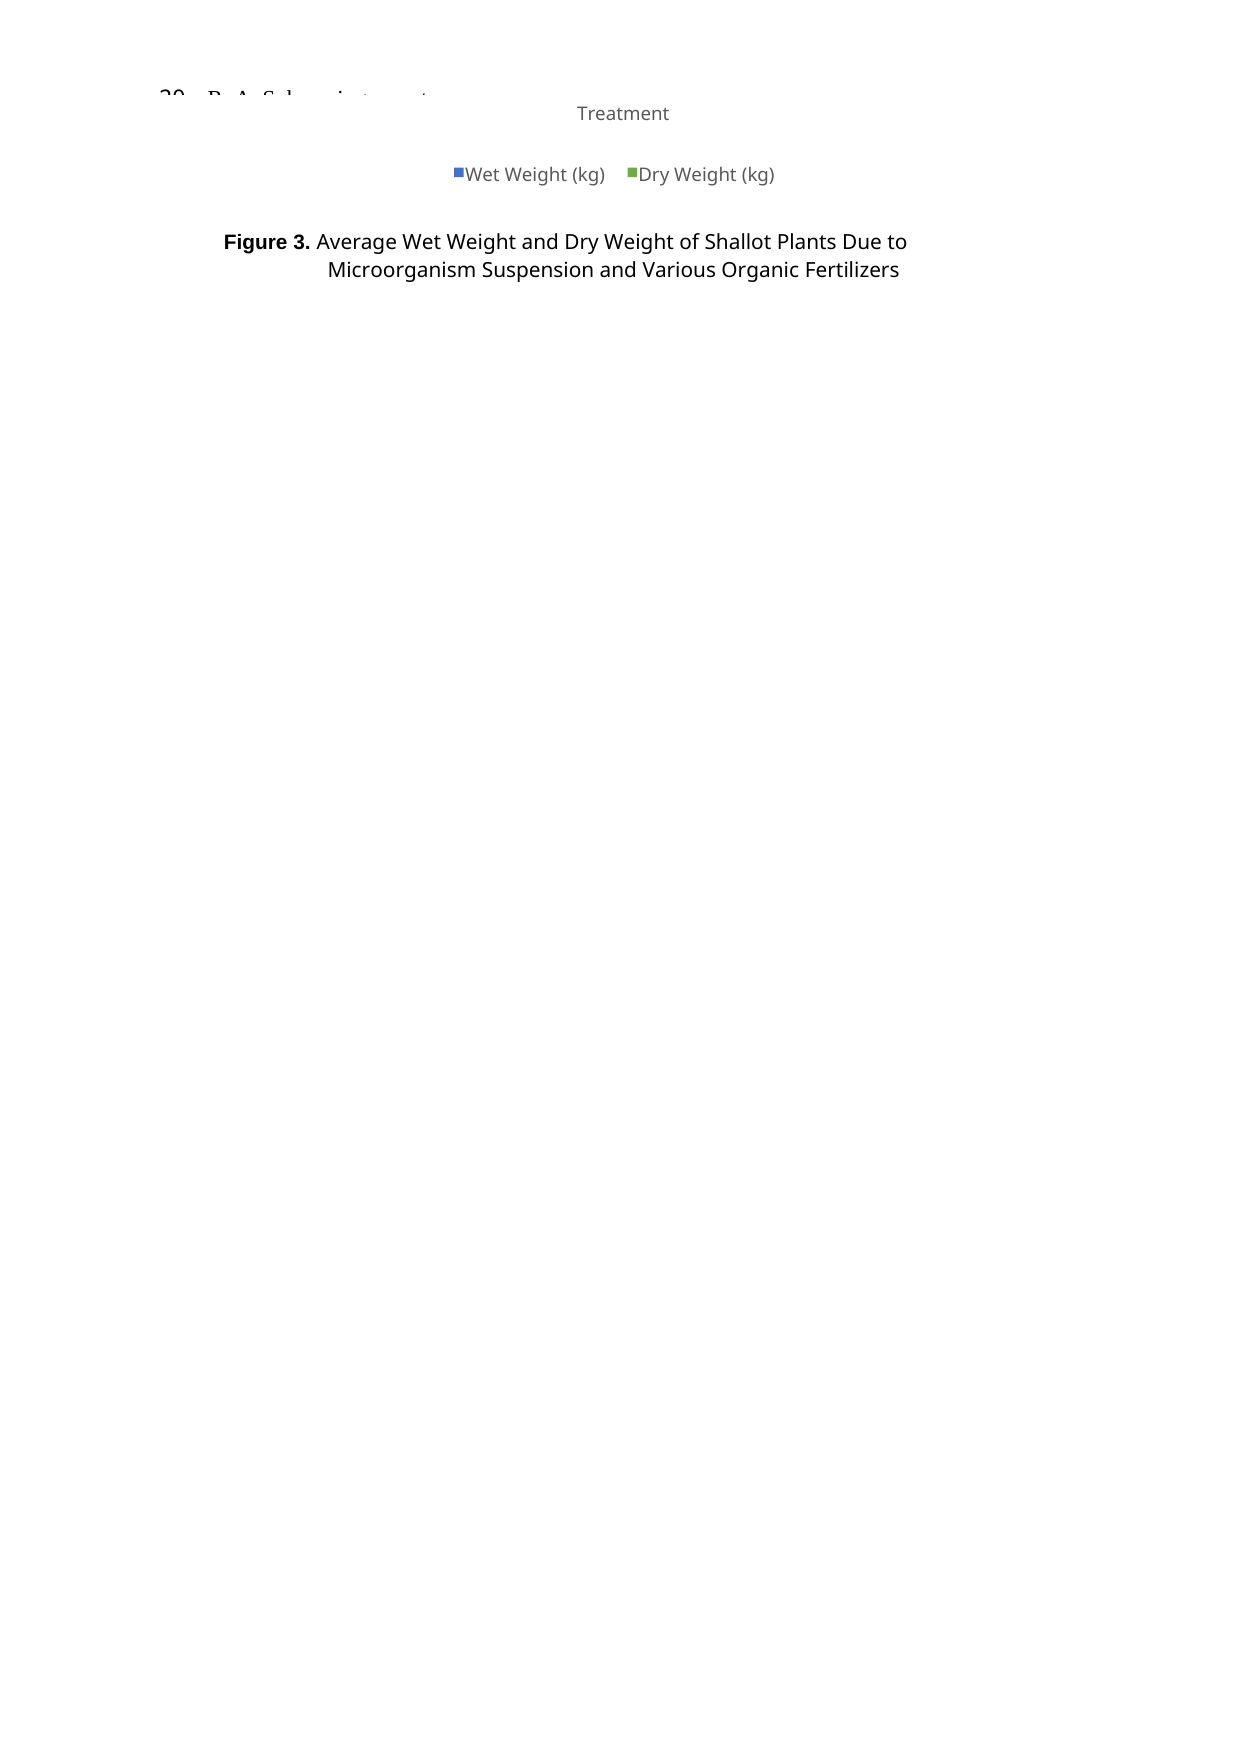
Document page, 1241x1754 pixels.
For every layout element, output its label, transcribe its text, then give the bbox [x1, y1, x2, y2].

text Figure 3. Average Wet Weight and Dry Weight of Shallot Plants Due to Microorganism Suspension and Various Organic Fertilizers [224, 227, 1024, 284]
text Wet Weight (kg) Dry Weight (kg) [137, 161, 1102, 187]
text Treatment [144, 100, 1102, 126]
